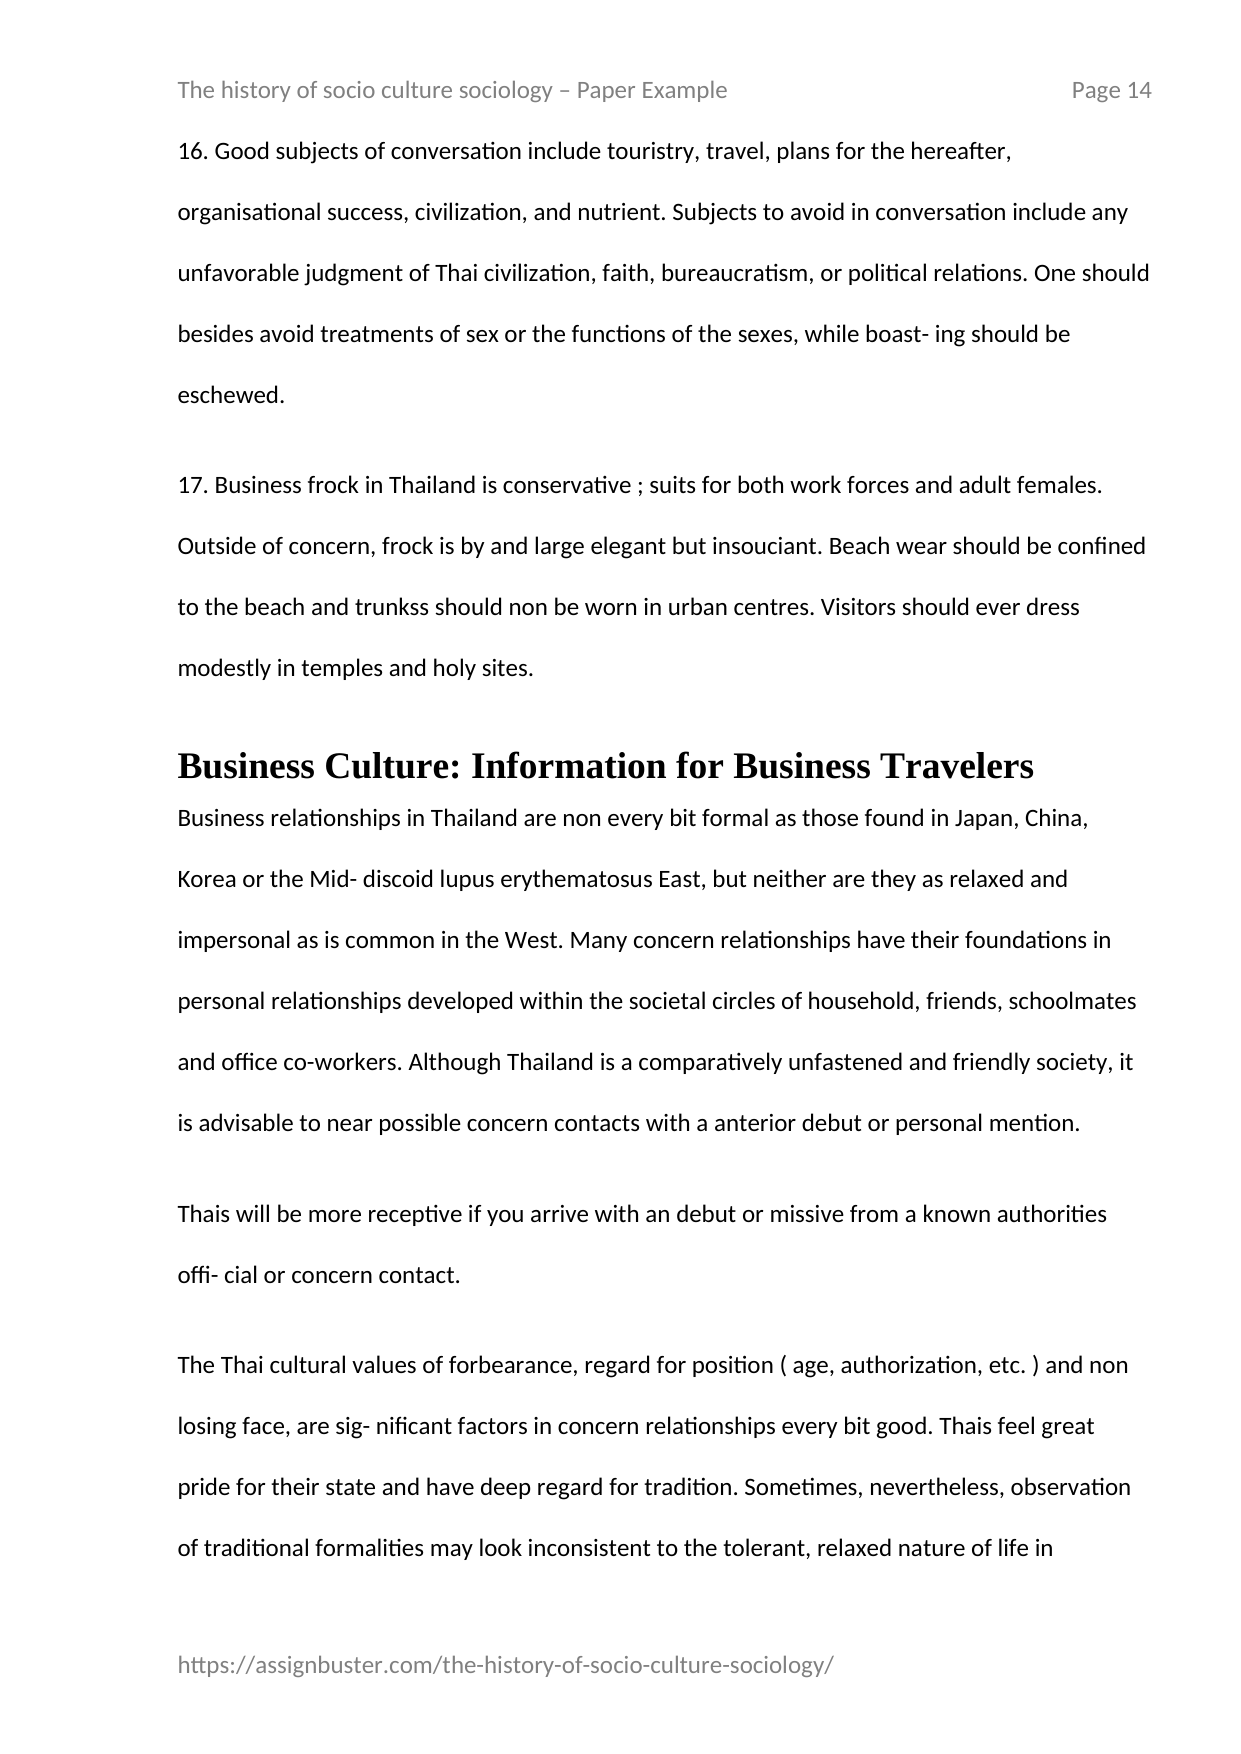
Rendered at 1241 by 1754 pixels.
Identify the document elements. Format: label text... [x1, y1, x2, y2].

text Business relationships in Thailand are non every bit formal as those found in Japan, China, Korea or the Mid- discoid lupus erythematosus East, but neither are they as relaxed and impersonal as is common in the West. Many concern relationships have their foundations in personal relationships developed within the societal circles of household, friends, schoolmates and office co-workers. Although Thailand is a comparatively unfastened and friendly society, it is advisable to near possible concern contacts with a anterior debut or personal mention. [177, 802, 1152, 1138]
subtitle Business Culture: Information for Business Travelers [177, 743, 1152, 786]
text 17. Business frock in Thailand is conservative ; suits for both work forces and adult females. Outside of concern, frock is by and large elegant but insouciant. Beach wear should be confined to the beach and trunkss should non be worn in urban centres. Visitors should ever dress modestly in temples and holy sites. [177, 469, 1152, 683]
text Thais will be more receptive if you arrive with an debut or missive from a known authorities offi- cial or concern contact. [177, 1198, 1152, 1289]
text 16. Good subjects of conversation include touristry, travel, plans for the hereafter, organisational success, civilization, and nutrient. Subjects to avoid in conversation include any unfavorable judgment of Thai civilization, faith, bureaucratism, or political relations. One should besides avoid treatments of sex or the functions of the sexes, while boast- ing should be eschewed. [177, 135, 1152, 409]
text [177, 1349, 1152, 1563]
